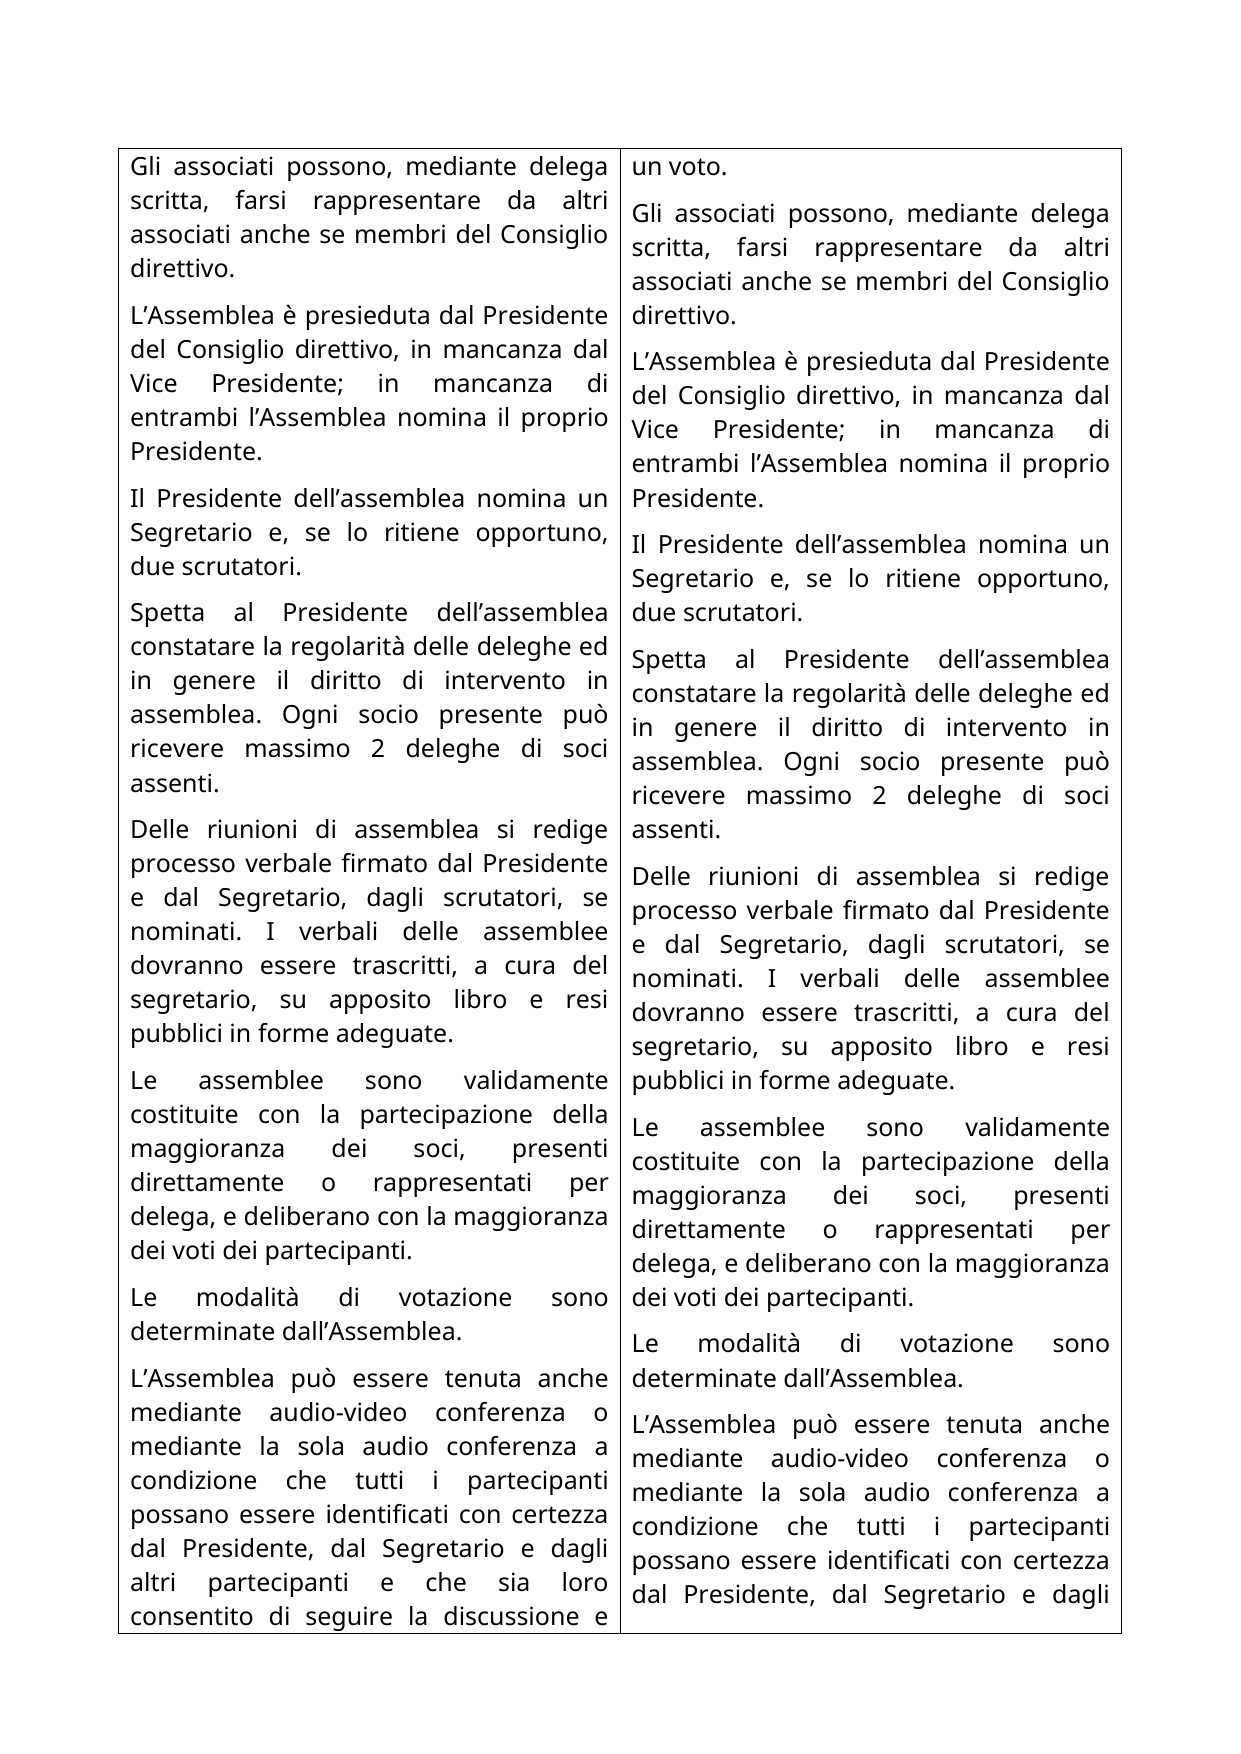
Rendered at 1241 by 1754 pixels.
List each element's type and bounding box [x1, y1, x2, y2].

table_cell [119, 149, 620, 1633]
table_cell [621, 149, 1121, 1633]
